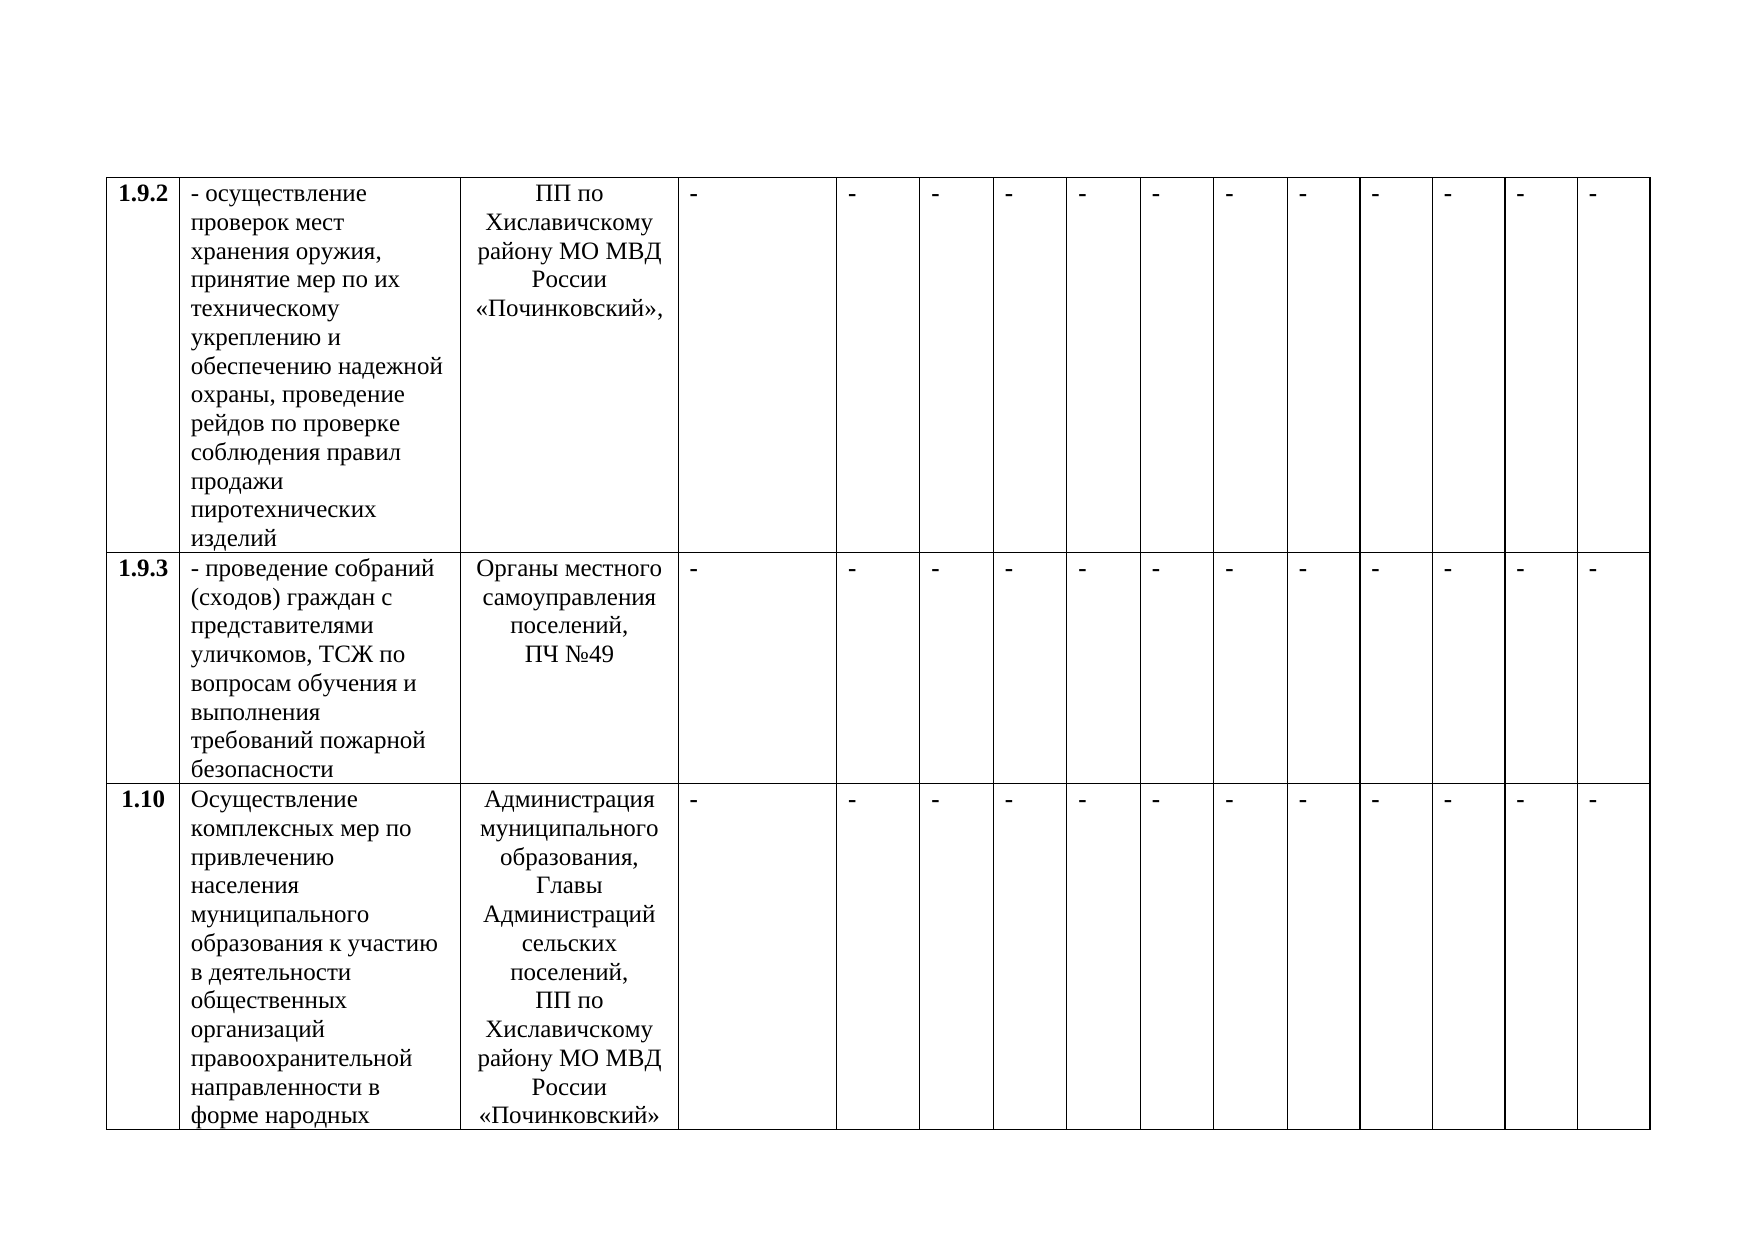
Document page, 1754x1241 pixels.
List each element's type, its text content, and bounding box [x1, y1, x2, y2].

table_cell - [679, 553, 836, 783]
table_cell - [1361, 784, 1432, 1129]
table_cell - [1214, 178, 1287, 552]
table_cell - [679, 178, 836, 552]
table_cell - [1578, 784, 1649, 1129]
table_cell - [1578, 178, 1649, 552]
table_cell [461, 784, 678, 1129]
table_cell - [1288, 784, 1359, 1129]
table_cell - [1067, 553, 1140, 783]
table_cell - [1141, 178, 1213, 552]
table_cell - [1433, 784, 1504, 1129]
table_cell - [1433, 553, 1504, 783]
table_cell - осуществление проверок мест хранения оружия, принятие мер по их техническому укреплению и обеспечению надежной охраны, проведение рейдов по проверке соблюдения правил продажи пиротехнических изделий [180, 178, 460, 552]
table_cell - [679, 784, 836, 1129]
table_cell - [1506, 178, 1577, 552]
table_cell - [994, 178, 1066, 552]
table_cell - [837, 178, 919, 552]
table_cell - [1067, 784, 1140, 1129]
table_cell - [837, 553, 919, 783]
table_cell - [1288, 553, 1359, 783]
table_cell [461, 178, 678, 552]
table_cell Органы местного самоуправления поселений, ПЧ №49 [461, 553, 678, 783]
table_cell - [1506, 553, 1577, 783]
table_cell - [837, 784, 919, 1129]
table_cell - [1433, 178, 1504, 552]
table_cell - [994, 784, 1066, 1129]
table_cell - [1361, 178, 1432, 552]
table_cell - [1141, 784, 1213, 1129]
table_cell - [1506, 784, 1577, 1129]
table_cell 1.9.3 [107, 553, 179, 783]
table_cell - [994, 553, 1066, 783]
table_cell - [1214, 553, 1287, 783]
table_cell 1.9.2 [107, 178, 179, 552]
table_cell - [1067, 178, 1140, 552]
table_cell - [1141, 553, 1213, 783]
table_cell - [1288, 178, 1359, 552]
table_cell 1.10 [107, 784, 179, 1129]
table_cell - [1578, 553, 1649, 783]
table_cell - проведение собраний (сходов) граждан с представителями уличкомов, ТСЖ по вопросам обучения и выполнения требований пожарной безопасности [180, 553, 460, 783]
table_cell - [1214, 784, 1287, 1129]
table_cell - [920, 178, 993, 552]
table_cell - [920, 784, 993, 1129]
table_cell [180, 784, 460, 1129]
table_cell - [1361, 553, 1432, 783]
table_cell - [920, 553, 993, 783]
